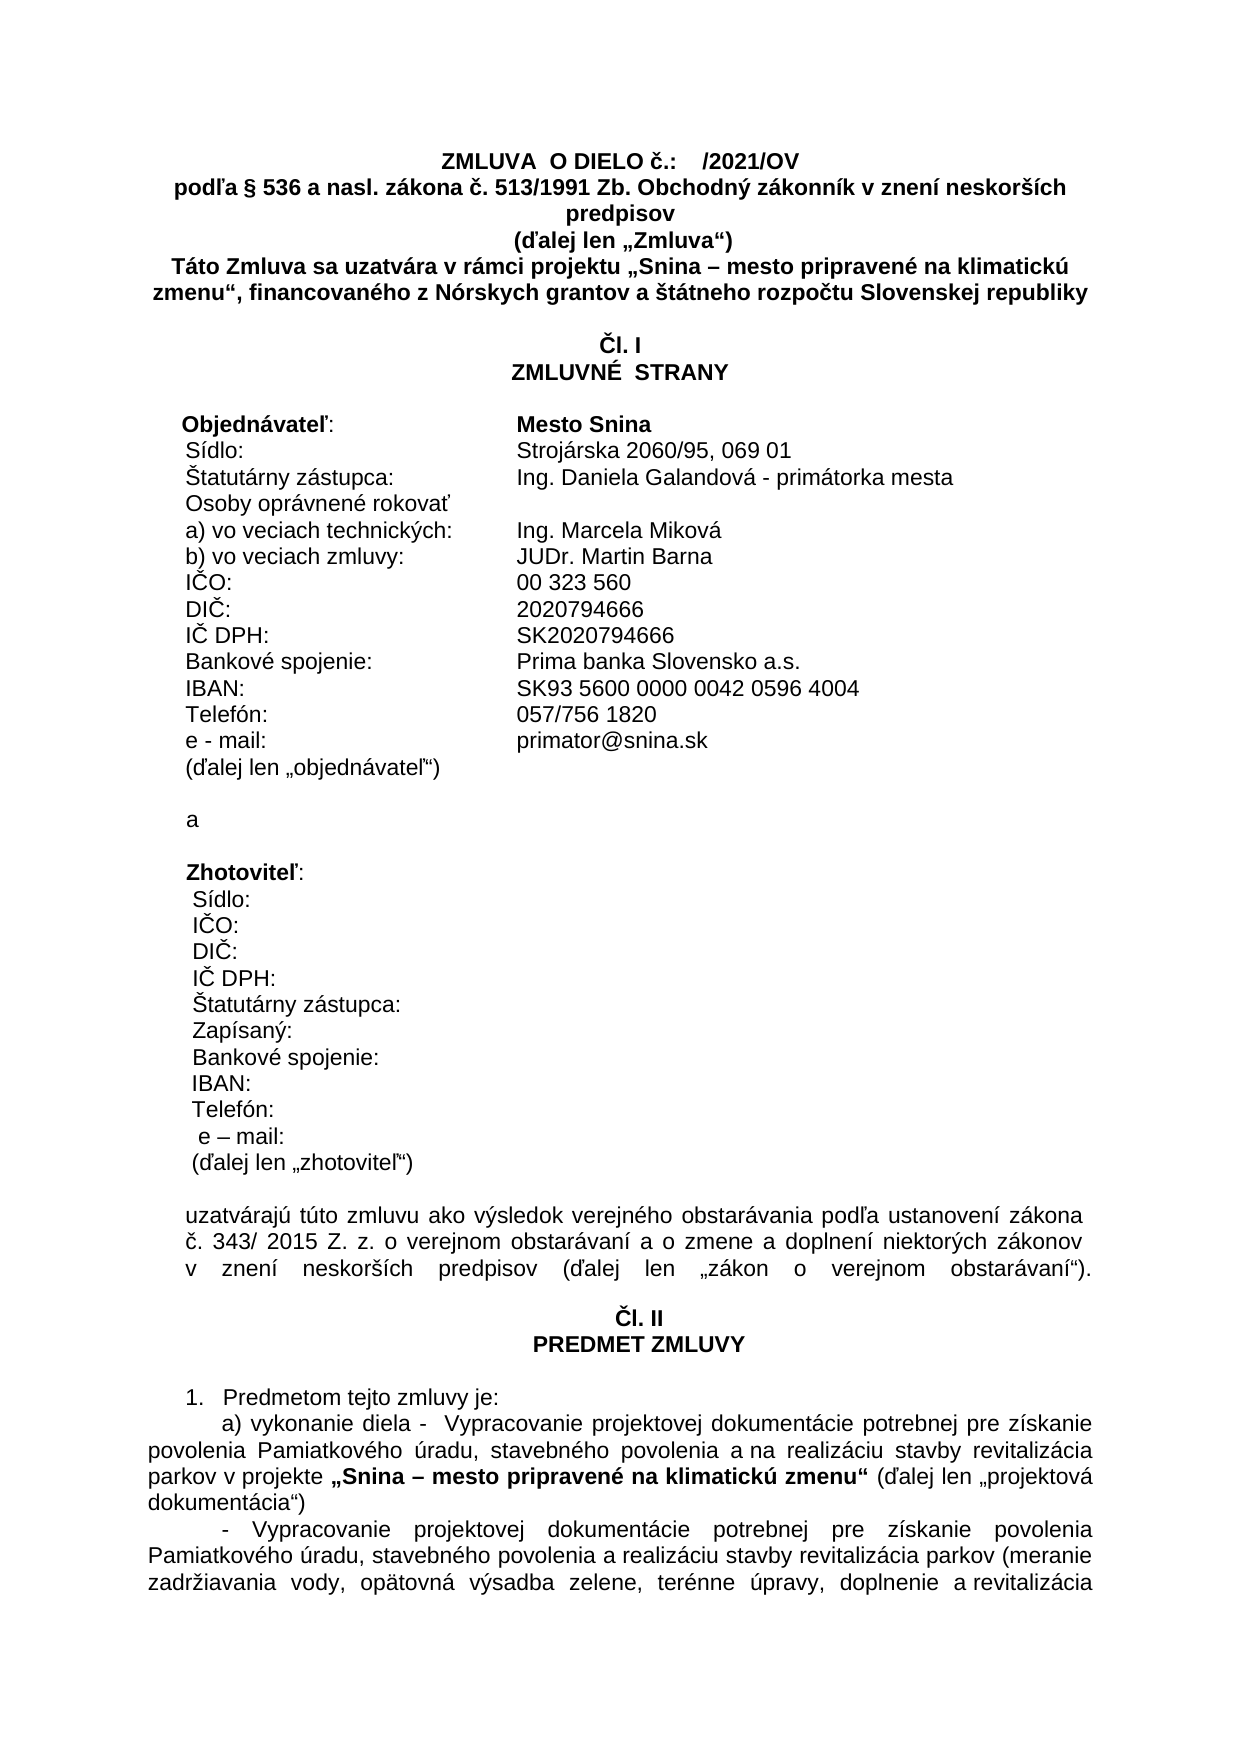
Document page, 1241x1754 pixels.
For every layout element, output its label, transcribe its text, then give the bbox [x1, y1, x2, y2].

text Telefón: [148, 1096, 1093, 1123]
text Táto Zmluva sa uzatvára v rámci projektu „Snina – mesto pripravené na klimatickú zmenu“, financovaného z Nórskych grantov a štátneho rozpočtu Slovenskej republiky [148, 253, 1093, 306]
text (ďalej len „Zmluva“) [148, 227, 1093, 253]
text Štatutárny zástupca: [148, 991, 1093, 1017]
subtitle podľa § 536 a nasl. zákona č. 513/1991 Zb. Obchodný zákonník v znení neskorších predpisov [148, 174, 1093, 227]
text uzatvárajú túto zmluvu ako výsledok verejného obstarávania podľa ustanovení zákona č. 343/ 2015 Z. z. o verejnom obstarávaní a o zmene a doplnení niektorých zákonov v znení neskorších predpisov (ďalej len „zákon o verejnom obstarávaní“). [185, 1202, 1093, 1305]
text (ďalej len „zhotoviteľ“) [148, 1149, 1093, 1175]
text e – mail: [148, 1123, 1093, 1149]
text (ďalej len „objednávateľ“) [148, 754, 1093, 780]
text IČ DPH: [148, 964, 1093, 991]
list IČ DPH: SK2020794666 [185, 622, 1093, 648]
text Zhotoviteľ: [148, 859, 1093, 886]
list DIČ: 2020794666 [185, 596, 1093, 622]
text PREDMET ZMLUVY [185, 1331, 1093, 1358]
text ZMLUVA O DIELO č.: /2021/OV [148, 148, 1093, 174]
list Predmetom tejto zmluvy je: [185, 1384, 1093, 1410]
list e - mail: primator@snina.sk [185, 727, 1093, 754]
text DIČ: [148, 938, 1093, 964]
text Objednávateľ: Mesto Snina [162, 411, 1093, 437]
list a) vo veciach technických: Ing. Marcela Miková [185, 517, 1093, 543]
text a) vykonanie diela - Vypracovanie projektovej dokumentácie potrebnej pre získanie povolenia Pamiatkového úradu, stavebného povolenia a na realizáciu stavby revitalizácia parkov v projekte „Snina – mesto pripravené na klimatickú zmenu“ (ďalej len „projektová dokumentácia“) [148, 1410, 1093, 1516]
list Sídlo: Strojárska 2060/95, 069 01 [185, 437, 1093, 464]
list b) vo veciach zmluvy: JUDr. Martin Barna [185, 543, 1093, 569]
text IČO: [148, 912, 1093, 938]
text Čl. I [148, 332, 1093, 358]
list Telefón: 057/756 1820 [185, 701, 1093, 727]
text IBAN: [148, 1070, 1093, 1096]
list Štatutárny zástupca: Ing. Daniela Galandová - primátorka mesta [185, 464, 1093, 490]
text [148, 1516, 1093, 1595]
list Osoby oprávnené rokovať [185, 490, 1093, 517]
text Čl. II [185, 1305, 1093, 1331]
subtitle ZMLUVNÉ STRANY [148, 358, 1093, 385]
list IČO: 00 323 560 [185, 569, 1093, 596]
text a [148, 806, 1093, 833]
list Bankové spojenie: Prima banka Slovensko a.s. [185, 648, 1093, 675]
text Sídlo: [148, 886, 1093, 912]
list IBAN: SK93 5600 0000 0042 0596 4004 [185, 675, 1093, 701]
text Zapísaný: [148, 1017, 1093, 1044]
text Bankové spojenie: [148, 1044, 1093, 1070]
